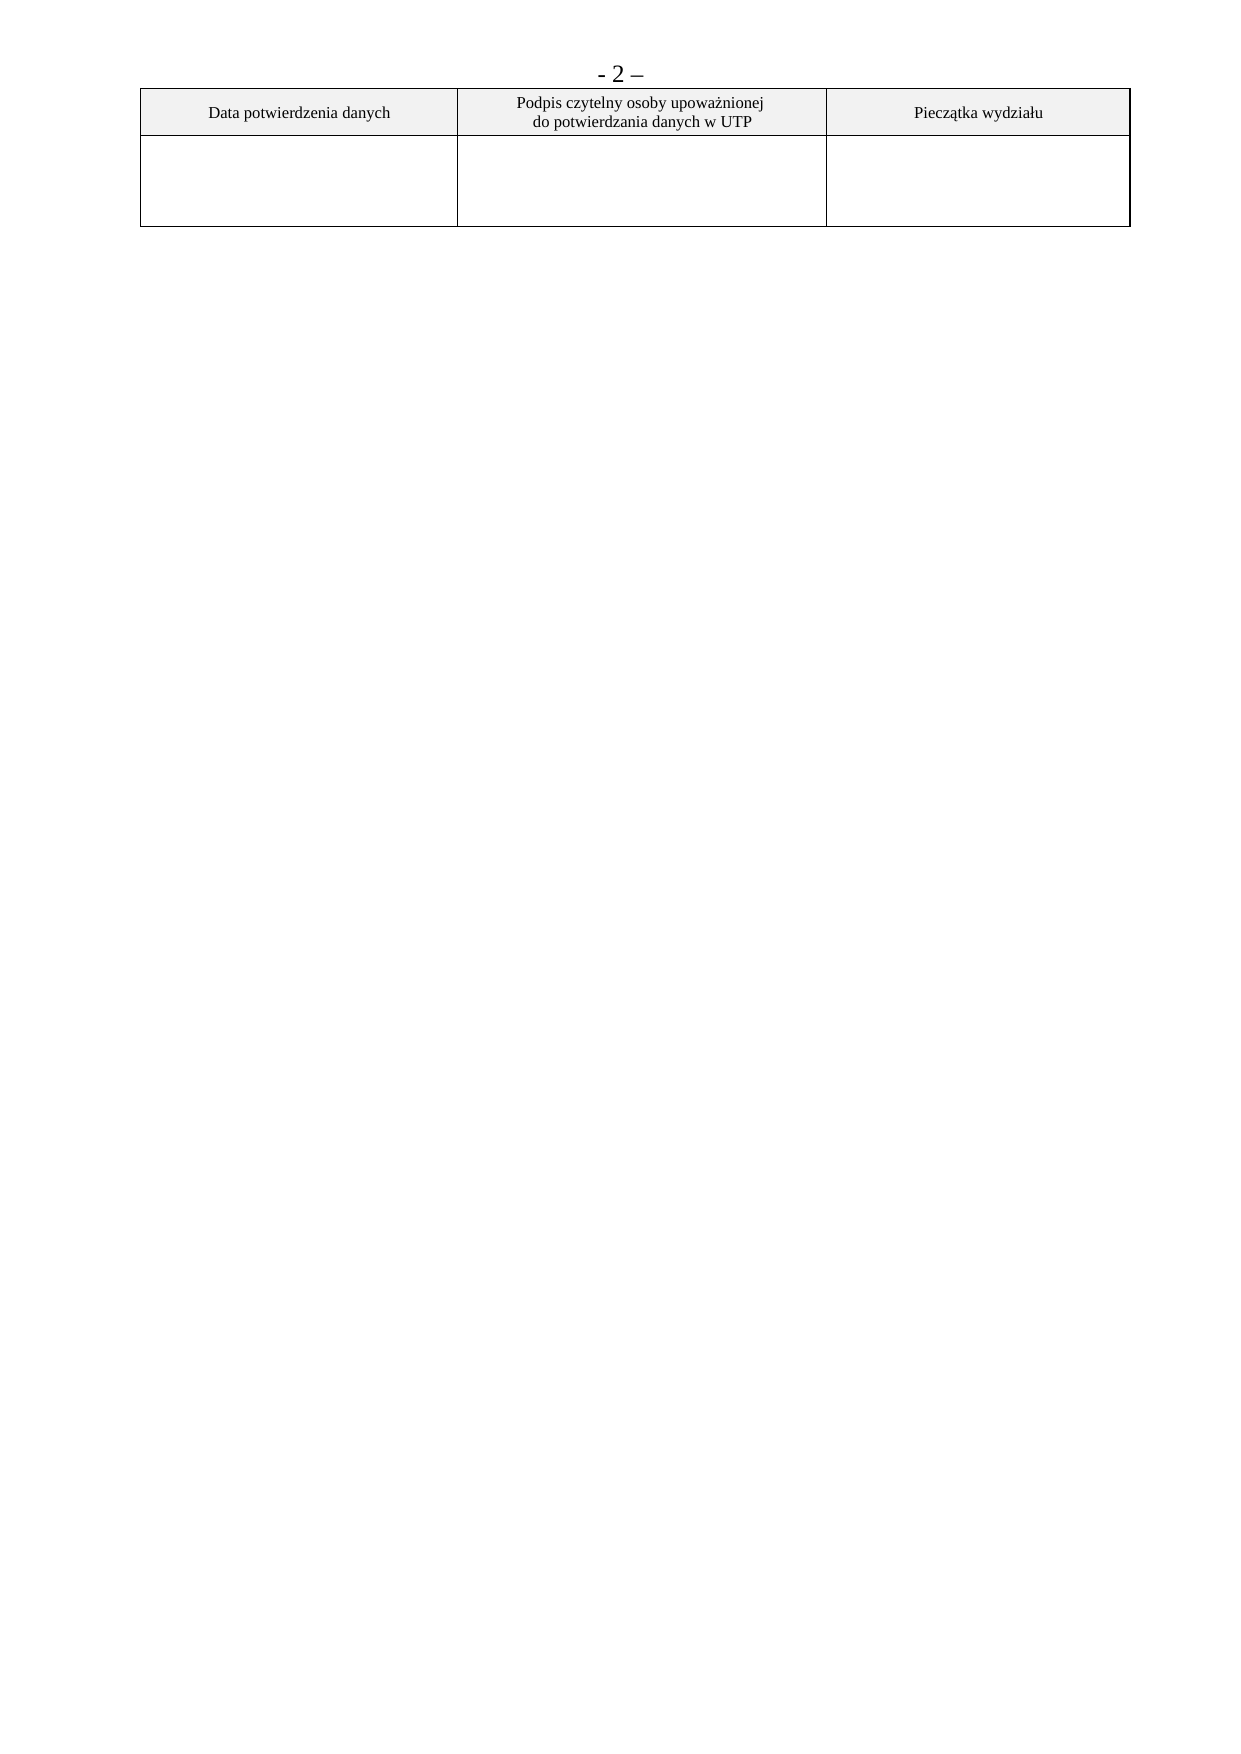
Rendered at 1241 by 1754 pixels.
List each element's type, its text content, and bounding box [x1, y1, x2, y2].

table_cell Data potwierdzenia danych [141, 89, 457, 135]
table_cell [458, 136, 826, 226]
table_cell [141, 136, 457, 226]
table_cell Podpis czytelny osoby upoważnionej do potwierdzania danych w UTP [458, 89, 826, 135]
table_cell [827, 136, 1129, 226]
table_cell Pieczątka wydziału [827, 89, 1129, 135]
